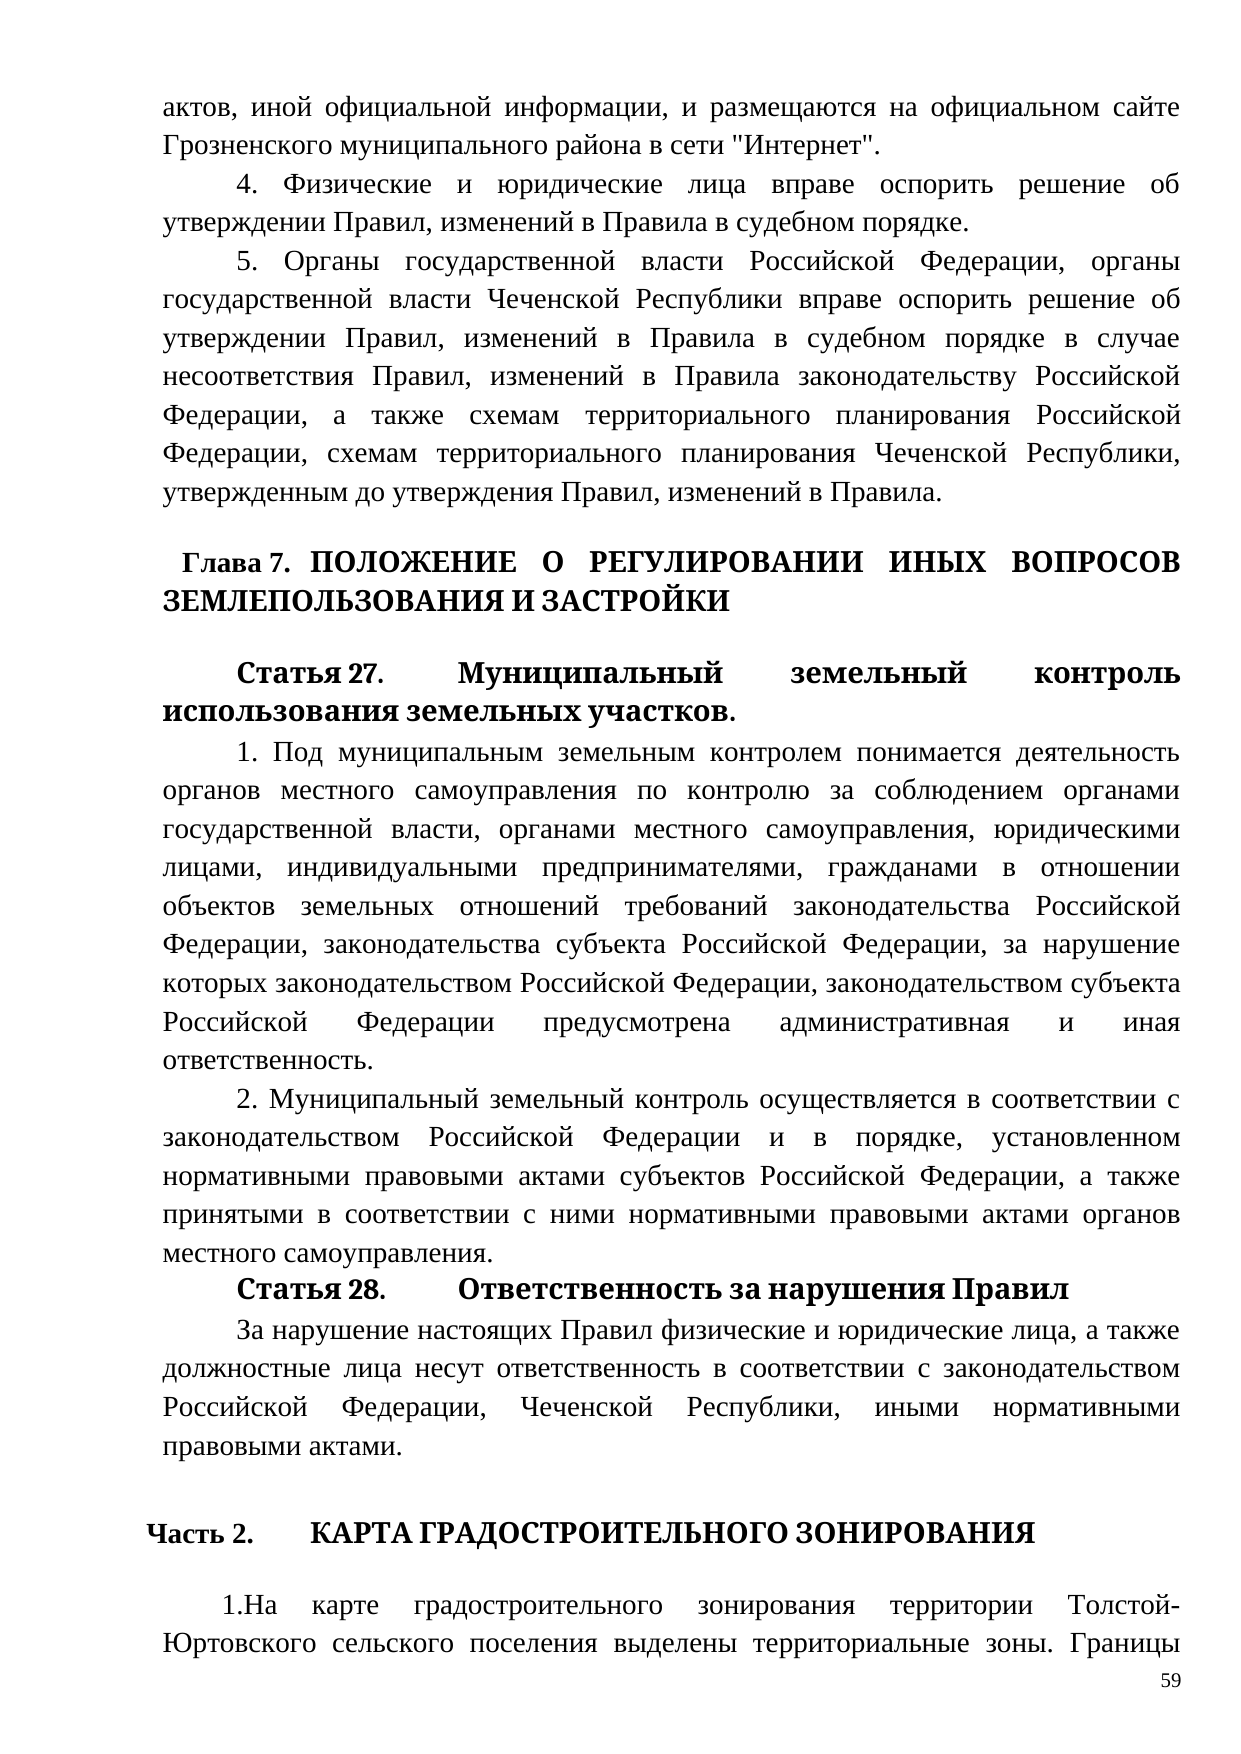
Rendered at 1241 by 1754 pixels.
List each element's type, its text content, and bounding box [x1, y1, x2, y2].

subtitle Ответственность за нарушения Правил [162, 1273, 1181, 1307]
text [162, 1587, 1181, 1659]
text 2. Муниципальный земельный контроль осуществляется в соответствии с законодательством Российской Федерации и в порядке, установленном нормативными правовыми актами субъектов Российской Федерации, а также принятыми в соответствии с ними нормативными правовыми актами органов местного самоуправления. [162, 1081, 1181, 1268]
subtitle КАРТА ГРАДОСТРОИТЕЛЬНОГО ЗОНИРОВАНИЯ [200, 1516, 1181, 1551]
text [162, 89, 1181, 161]
subtitle Муниципальный земельный контроль использования земельных участков. [162, 657, 1181, 729]
text 5. Органы государственной власти Российской Федерации, органы государственной власти Чеченской Республики вправе оспорить решение об утверждении Правил, изменений в Правила в судебном порядке в случае несоответствия Правил, изменений в Правила законодательству Российской Федерации, а также схемам территориального планирования Российской Федерации, схемам территориального планирования Чеченской Республики, утвержденным до утверждения Правил, изменений в Правила. [162, 243, 1181, 508]
text 1. Под муниципальным земельным контролем понимается деятельность органов местного самоуправления по контролю за соблюдением органами государственной власти, органами местного самоуправления, юридическими лицами, индивидуальными предпринимателями, гражданами в отношении объектов земельных отношений требований законодательства Российской Федерации, законодательства субъекта Российской Федерации, за нарушение которых законодательством Российской Федерации, законодательством субъекта Российской Федерации предусмотрена административная и иная ответственность. [162, 734, 1181, 1076]
subtitle ПОЛОЖЕНИЕ О РЕГУЛИРОВАНИИ ИНЫХ ВОПРОСОВ ЗЕМЛЕПОЛЬЗОВАНИЯ И ЗАСТРОЙКИ [162, 546, 1181, 619]
text За нарушение настоящих Правил физические и юридические лица, а также должностные лица несут ответственность в соответствии с законодательством Российской Федерации, Чеченской Республики, иными нормативными правовыми актами. [162, 1312, 1181, 1461]
text 4. Физические и юридические лица вправе оспорить решение об утверждении Правил, изменений в Правила в судебном порядке. [162, 166, 1181, 238]
